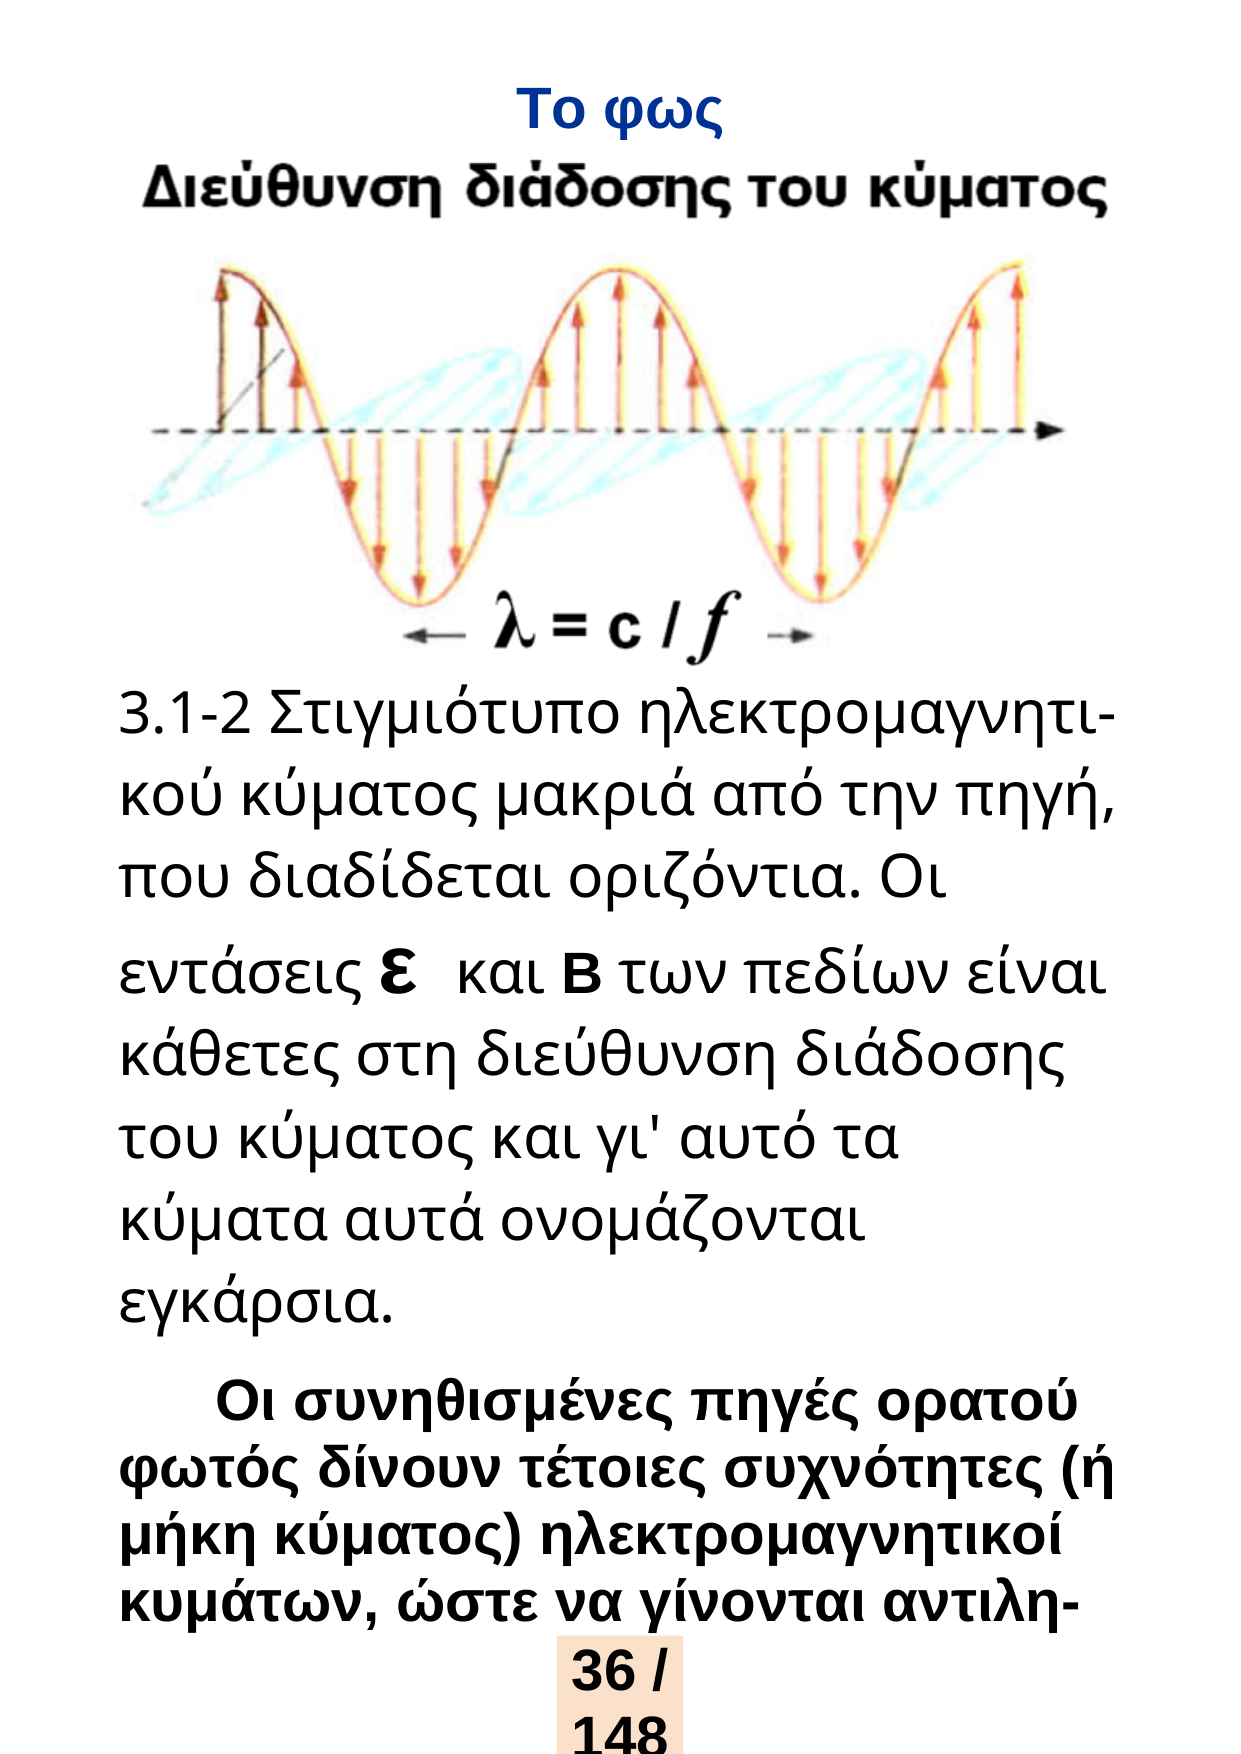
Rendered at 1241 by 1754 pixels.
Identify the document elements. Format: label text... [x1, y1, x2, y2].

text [118, 1365, 1122, 1634]
text 3.1-2 Στιγμιότυπο ηλεκτρομαγνητι-κού κύματος μακριά από την πηγή, που διαδίδεται οριζόντια. Οι εντάσεις ε και B των πεδίων είναι κάθετες στη διεύθυνση διάδοσης του κύματος και γι' αυτό τα κύματα αυτά ονομάζονται εγκάρσια. [118, 669, 1122, 1340]
picture [118, 140, 1122, 669]
